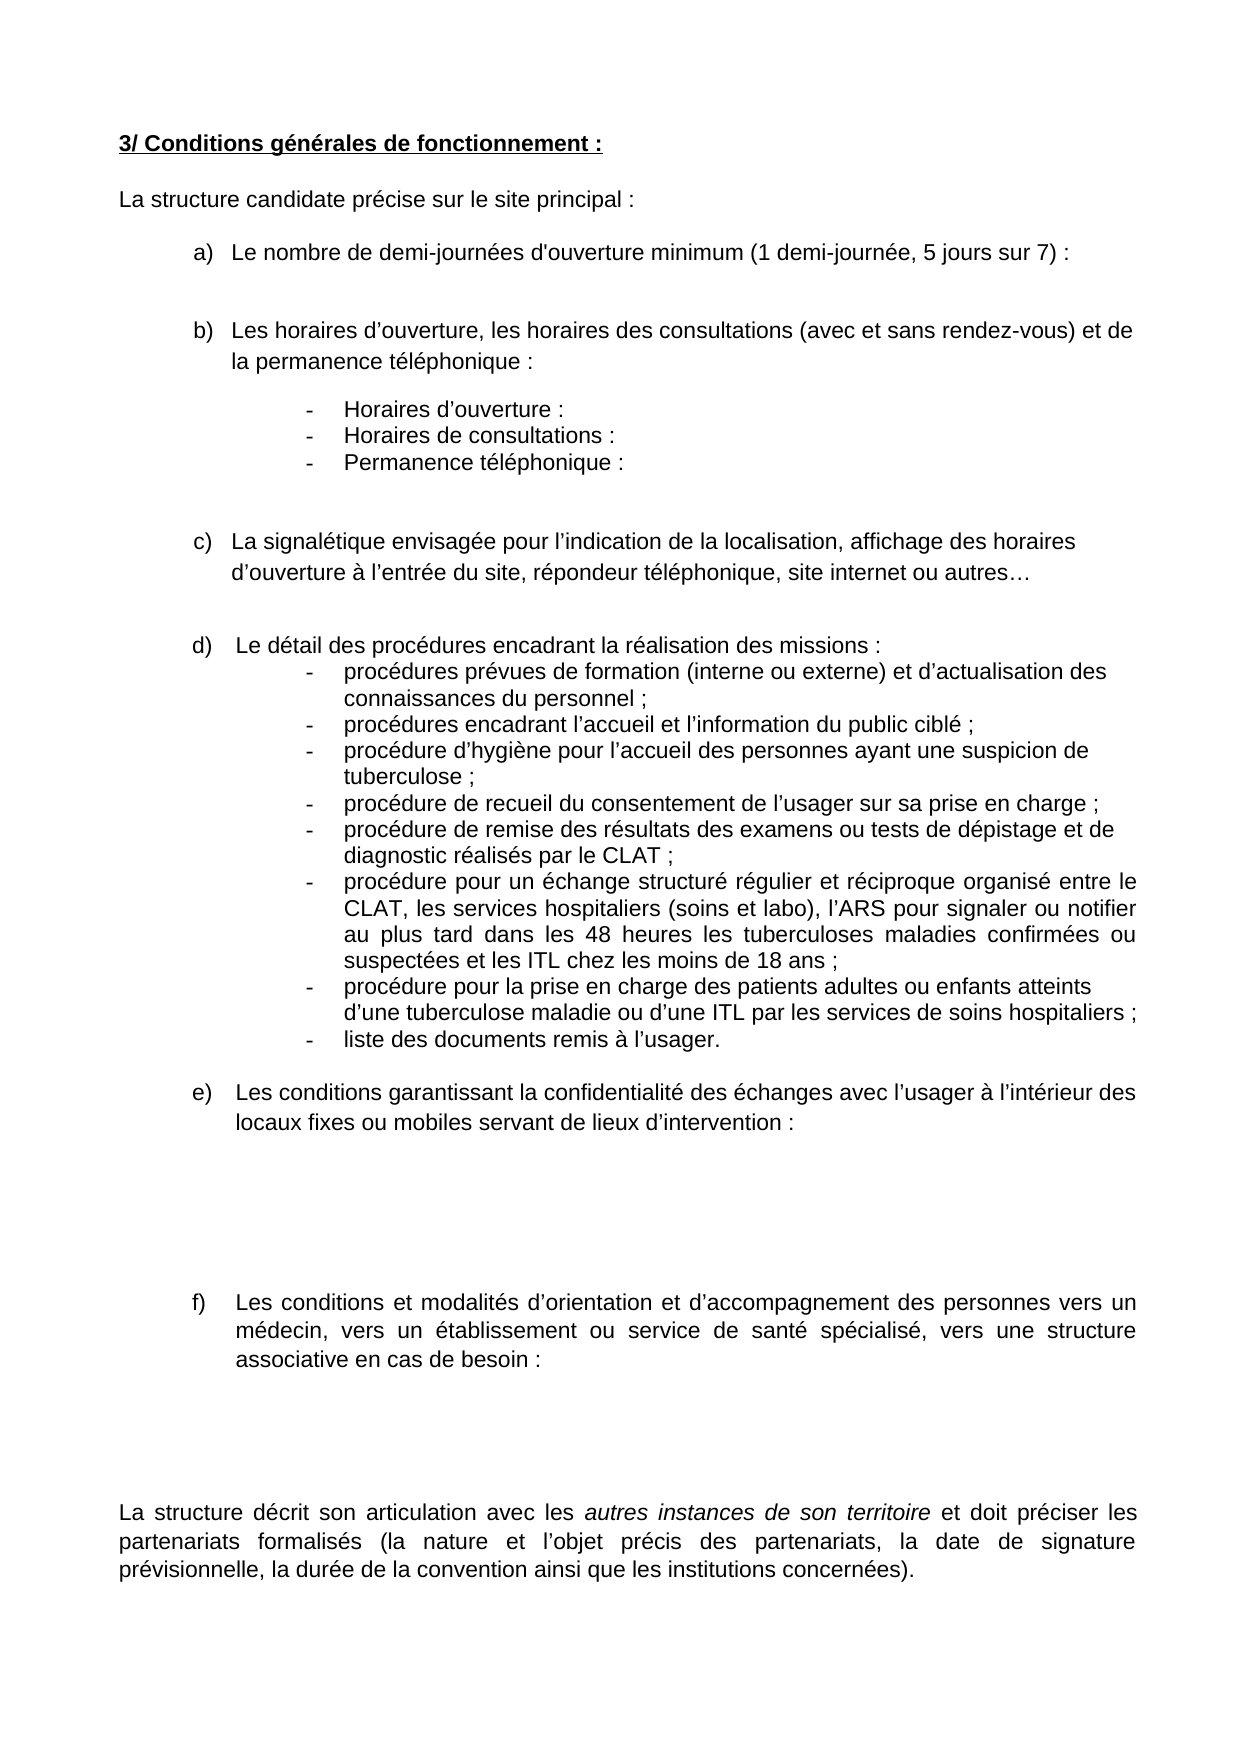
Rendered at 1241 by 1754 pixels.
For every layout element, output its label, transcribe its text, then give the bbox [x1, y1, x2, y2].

list Horaires d’ouverture : [306, 396, 1137, 422]
list Horaires de consultations : [306, 422, 1137, 449]
list Les conditions garantissant la confidentialité des échanges avec l’usager à l’intérieur des locaux fixes ou mobiles servant de lieux d’intervention : [192, 1078, 1137, 1136]
list procédures encadrant l’accueil et l’information du public ciblé ; [306, 711, 1137, 737]
list La signalétique envisagée pour l’indication de la localisation, affichage des horaires d’ouverture à l’entrée du site, répondeur téléphonique, site internet ou autres… [193, 528, 1137, 585]
text 3/ Conditions générales de fonctionnement : [119, 130, 1137, 156]
list procédure pour un échange structuré régulier et réciproque organisé entre le CLAT, les services hospitaliers (soins et labo), l’ARS pour signaler ou notifier au plus tard dans les 48 heures les tuberculoses maladies confirmées ou suspectées et les ITL chez les moins de 18 ans ; [306, 868, 1137, 973]
list liste des documents remis à l’usager. [306, 1026, 1137, 1052]
list Les horaires d’ouverture, les horaires des consultations (avec et sans rendez-vous) et de la permanence téléphonique : [193, 317, 1137, 375]
list Permanence téléphonique : [306, 449, 1137, 475]
list procédure de remise des résultats des examens ou tests de dépistage et de diagnostic réalisés par le CLAT ; [306, 816, 1137, 868]
list Les conditions et modalités d’orientation et d’accompagnement des personnes vers un médecin, vers un établissement ou service de santé spécialisé, vers une structure associative en cas de besoin : [192, 1289, 1137, 1372]
text La structure décrit son articulation avec les autres instances de son territoire et doit préciser les partenariats formalisés (la nature et l’objet précis des partenariats, la date de signature prévisionnelle, la durée de la convention ainsi que les institutions concernées). [119, 1499, 1137, 1583]
text La structure candidate précise sur le site principal : [119, 186, 1137, 212]
list procédure de recueil du consentement de l’usager sur sa prise en charge ; [306, 790, 1137, 816]
list procédure d’hygiène pour l’accueil des personnes ayant une suspicion de tuberculose ; [306, 737, 1137, 789]
list Le détail des procédures encadrant la réalisation des missions : [192, 632, 1137, 659]
list procédures prévues de formation (interne ou externe) et d’actualisation des connaissances du personnel ; [306, 659, 1137, 711]
list procédure pour la prise en charge des patients adultes ou enfants atteints d’une tuberculose maladie ou d’une ITL par les services de soins hospitaliers ; [306, 973, 1137, 1026]
list Le nombre de demi-journées d'ouverture minimum (1 demi-journée, 5 jours sur 7) : [193, 238, 1137, 265]
